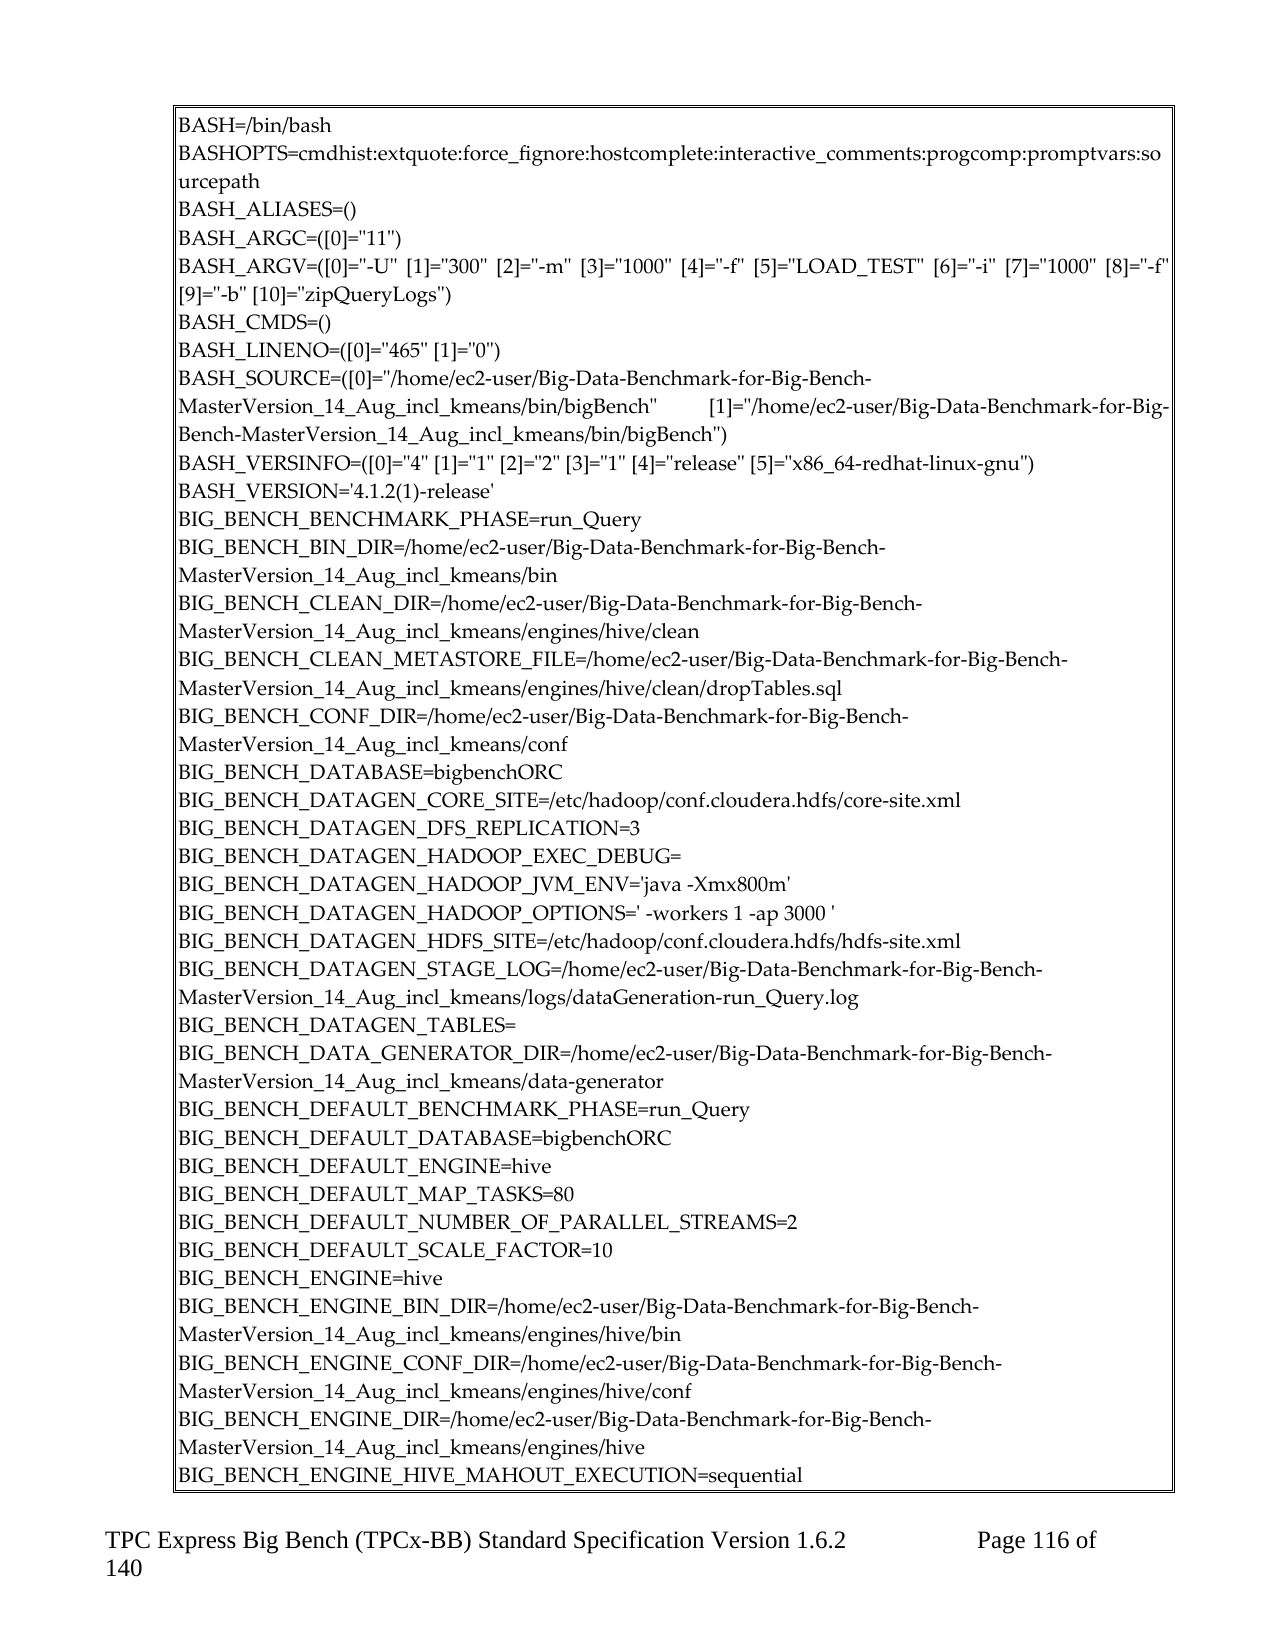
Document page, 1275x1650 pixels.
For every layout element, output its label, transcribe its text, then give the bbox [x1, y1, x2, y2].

text BASH_ARGC=([0]="11") [176, 217, 1172, 246]
text BASH_ALIASES=() [176, 189, 1172, 217]
text BIG_BENCH_DATAGEN_HADOOP_OPTIONS=' -workers 1 -ap 3000 ' [176, 892, 1172, 921]
text BIG_BENCH_DATAGEN_HADOOP_JVM_ENV='java -Xmx800m' [176, 864, 1172, 892]
text BIG_BENCH_DATAGEN_CORE_SITE=/etc/hadoop/conf.cloudera.hdfs/core-site.xml [176, 780, 1172, 808]
text BASH_VERSINFO=([0]="4" [1]="1" [2]="2" [3]="1" [4]="release" [5]="x86_64-redhat-linux-gnu") [176, 442, 1172, 471]
text BASH_SOURCE=([0]="/home/ec2-user/Big-Data-Benchmark-for-Big-Bench-MasterVersion_14_Aug_incl_kmeans/bin/bigBench" [1]="/home/ec2-user/Big-Data-Benchmark-for-Big-Bench-MasterVersion_14_Aug_incl_kmeans/bin/bigBench") [176, 358, 1172, 442]
text BIG_BENCH_DEFAULT_BENCHMARK_PHASE=run_Query [176, 1089, 1172, 1117]
text BIG_BENCH_DATAGEN_STAGE_LOG=/home/ec2-user/Big-Data-Benchmark-for-Big-Bench-MasterVersion_14_Aug_incl_kmeans/logs/dataGeneration-run_Query.log [176, 949, 1172, 1005]
text BIG_BENCH_ENGINE_CONF_DIR=/home/ec2-user/Big-Data-Benchmark-for-Big-Bench-MasterVersion_14_Aug_incl_kmeans/engines/hive/conf [176, 1342, 1172, 1399]
text BIG_BENCH_DATAGEN_HADOOP_EXEC_DEBUG= [176, 836, 1172, 864]
text BIG_BENCH_BENCHMARK_PHASE=run_Query [176, 499, 1172, 527]
text BIG_BENCH_ENGINE=hive [176, 1258, 1172, 1286]
text BASH_ARGV=([0]="-U" [1]="300" [2]="-m" [3]="1000" [4]="-f" [5]="LOAD_TEST" [6]="-i" [7]="1000" [8]="-f" [9]="-b" [10]="zipQueryLogs") [176, 246, 1172, 302]
text BIG_BENCH_DATAGEN_DFS_REPLICATION=3 [176, 808, 1172, 836]
text BIG_BENCH_DATAGEN_HDFS_SITE=/etc/hadoop/conf.cloudera.hdfs/hdfs-site.xml [176, 921, 1172, 949]
text BIG_BENCH_DATA_GENERATOR_DIR=/home/ec2-user/Big-Data-Benchmark-for-Big-Bench-MasterVersion_14_Aug_incl_kmeans/data-generator [176, 1033, 1172, 1089]
text BASHOPTS=cmdhist:extquote:force_fignore:hostcomplete:interactive_comments:progcomp:promptvars:sourcepath [176, 133, 1172, 189]
text BIG_BENCH_ENGINE_BIN_DIR=/home/ec2-user/Big-Data-Benchmark-for-Big-Bench-MasterVersion_14_Aug_incl_kmeans/engines/hive/bin [176, 1286, 1172, 1342]
text BASH_LINENO=([0]="465" [1]="0") [176, 330, 1172, 358]
text BIG_BENCH_DATAGEN_TABLES= [176, 1005, 1172, 1033]
text BIG_BENCH_DEFAULT_NUMBER_OF_PARALLEL_STREAMS=2 [176, 1202, 1172, 1230]
text BIG_BENCH_ENGINE_HIVE_MAHOUT_EXECUTION=sequential [176, 1455, 1172, 1490]
text BIG_BENCH_CLEAN_METASTORE_FILE=/home/ec2-user/Big-Data-Benchmark-for-Big-Bench-MasterVersion_14_Aug_incl_kmeans/engines/hive/clean/dropTables.sql [176, 639, 1172, 696]
text BIG_BENCH_DEFAULT_MAP_TASKS=80 [176, 1174, 1172, 1202]
text BASH=/bin/bash [176, 108, 1172, 133]
text BASH_CMDS=() [176, 302, 1172, 330]
text BASH_VERSION='4.1.2(1)-release' [176, 471, 1172, 499]
text BIG_BENCH_BIN_DIR=/home/ec2-user/Big-Data-Benchmark-for-Big-Bench-MasterVersion_14_Aug_incl_kmeans/bin [176, 527, 1172, 583]
text BIG_BENCH_CONF_DIR=/home/ec2-user/Big-Data-Benchmark-for-Big-Bench-MasterVersion_14_Aug_incl_kmeans/conf [176, 696, 1172, 752]
text BIG_BENCH_ENGINE_DIR=/home/ec2-user/Big-Data-Benchmark-for-Big-Bench-MasterVersion_14_Aug_incl_kmeans/engines/hive [176, 1399, 1172, 1455]
text BIG_BENCH_DEFAULT_DATABASE=bigbenchORC [176, 1117, 1172, 1146]
text BIG_BENCH_CLEAN_DIR=/home/ec2-user/Big-Data-Benchmark-for-Big-Bench-MasterVersion_14_Aug_incl_kmeans/engines/hive/clean [176, 583, 1172, 639]
text BIG_BENCH_DATABASE=bigbenchORC [176, 752, 1172, 780]
text BIG_BENCH_DEFAULT_ENGINE=hive [176, 1146, 1172, 1174]
text BIG_BENCH_DEFAULT_SCALE_FACTOR=10 [176, 1230, 1172, 1258]
